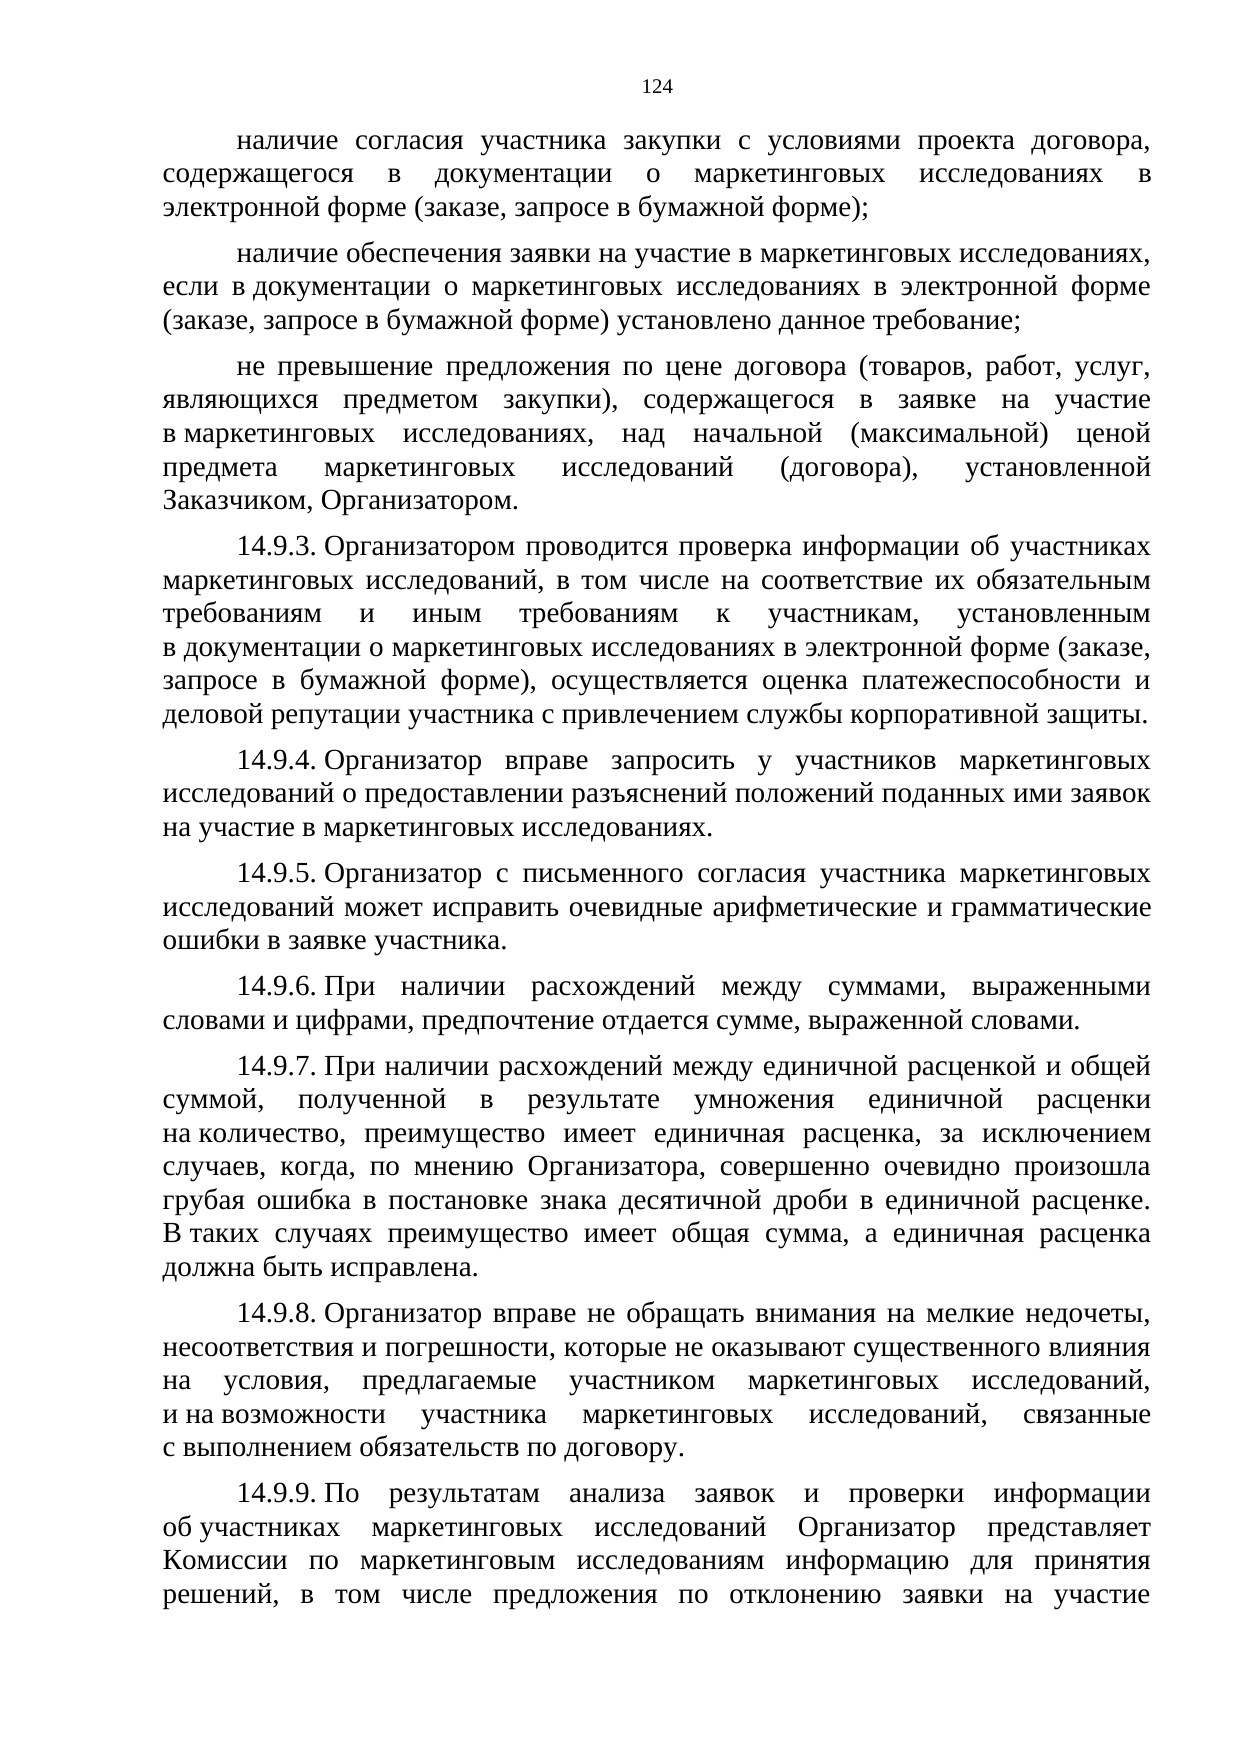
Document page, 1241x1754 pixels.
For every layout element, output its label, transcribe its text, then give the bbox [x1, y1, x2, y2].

list Организатор с письменного согласия участника маркетинговых исследований может исправить очевидные арифметические и грамматические ошибки в заявке участника. [162, 855, 1152, 956]
list Организатором проводится проверка информации об участниках маркетинговых исследований, в том числе на соответствие их обязательным требованиям и иным требованиям к участникам, установленным в документации о маркетинговых исследованиях в электронной форме (заказе, запросе в бумажной форме), осуществляется оценка платежеспособности и деловой репутации участника с привлечением службы корпоративной защиты. [162, 528, 1152, 729]
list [162, 1475, 1152, 1609]
text не превышение предложения по цене договора (товаров, работ, услуг, являющихся предметом закупки), содержащегося в заявке на участие в маркетинговых исследованиях, над начальной (максимальной) ценой предмета маркетинговых исследований (договора), установленной Заказчиком, Организатором. [162, 348, 1152, 516]
list Организатор вправе не обращать внимания на мелкие недочеты, несоответствия и погрешности, которые не оказывают существенного влияния на условия, предлагаемые участником маркетинговых исследований, и на возможности участника маркетинговых исследований, связанные с выполнением обязательств по договору. [162, 1295, 1152, 1463]
text наличие согласия участника закупки с условиями проекта договора, содержащегося в документации о маркетинговых исследованиях в электронной форме (заказе, запросе в бумажной форме); [162, 122, 1152, 222]
list При наличии расхождений между суммами, выраженными словами и цифрами, предпочтение отдается сумме, выраженной словами. [162, 968, 1152, 1035]
text наличие обеспечения заявки на участие в маркетинговых исследованиях, если в документации о маркетинговых исследованиях в электронной форме (заказе, запросе в бумажной форме) установлено данное требование; [162, 235, 1152, 336]
list Организатор вправе запросить у участников маркетинговых исследований о предоставлении разъяснений положений поданных ими заявок на участие в маркетинговых исследованиях. [162, 742, 1152, 843]
list При наличии расхождений между единичной расценкой и общей суммой, полученной в результате умножения единичной расценки на количество, преимущество имеет единичная расценка, за исключением случаев, когда, по мнению Организатора, совершенно очевидно произошла грубая ошибка в постановке знака десятичной дроби в единичной расценке. В таких случаях преимущество имеет общая сумма, а единичная расценка должна быть исправлена. [162, 1048, 1152, 1283]
